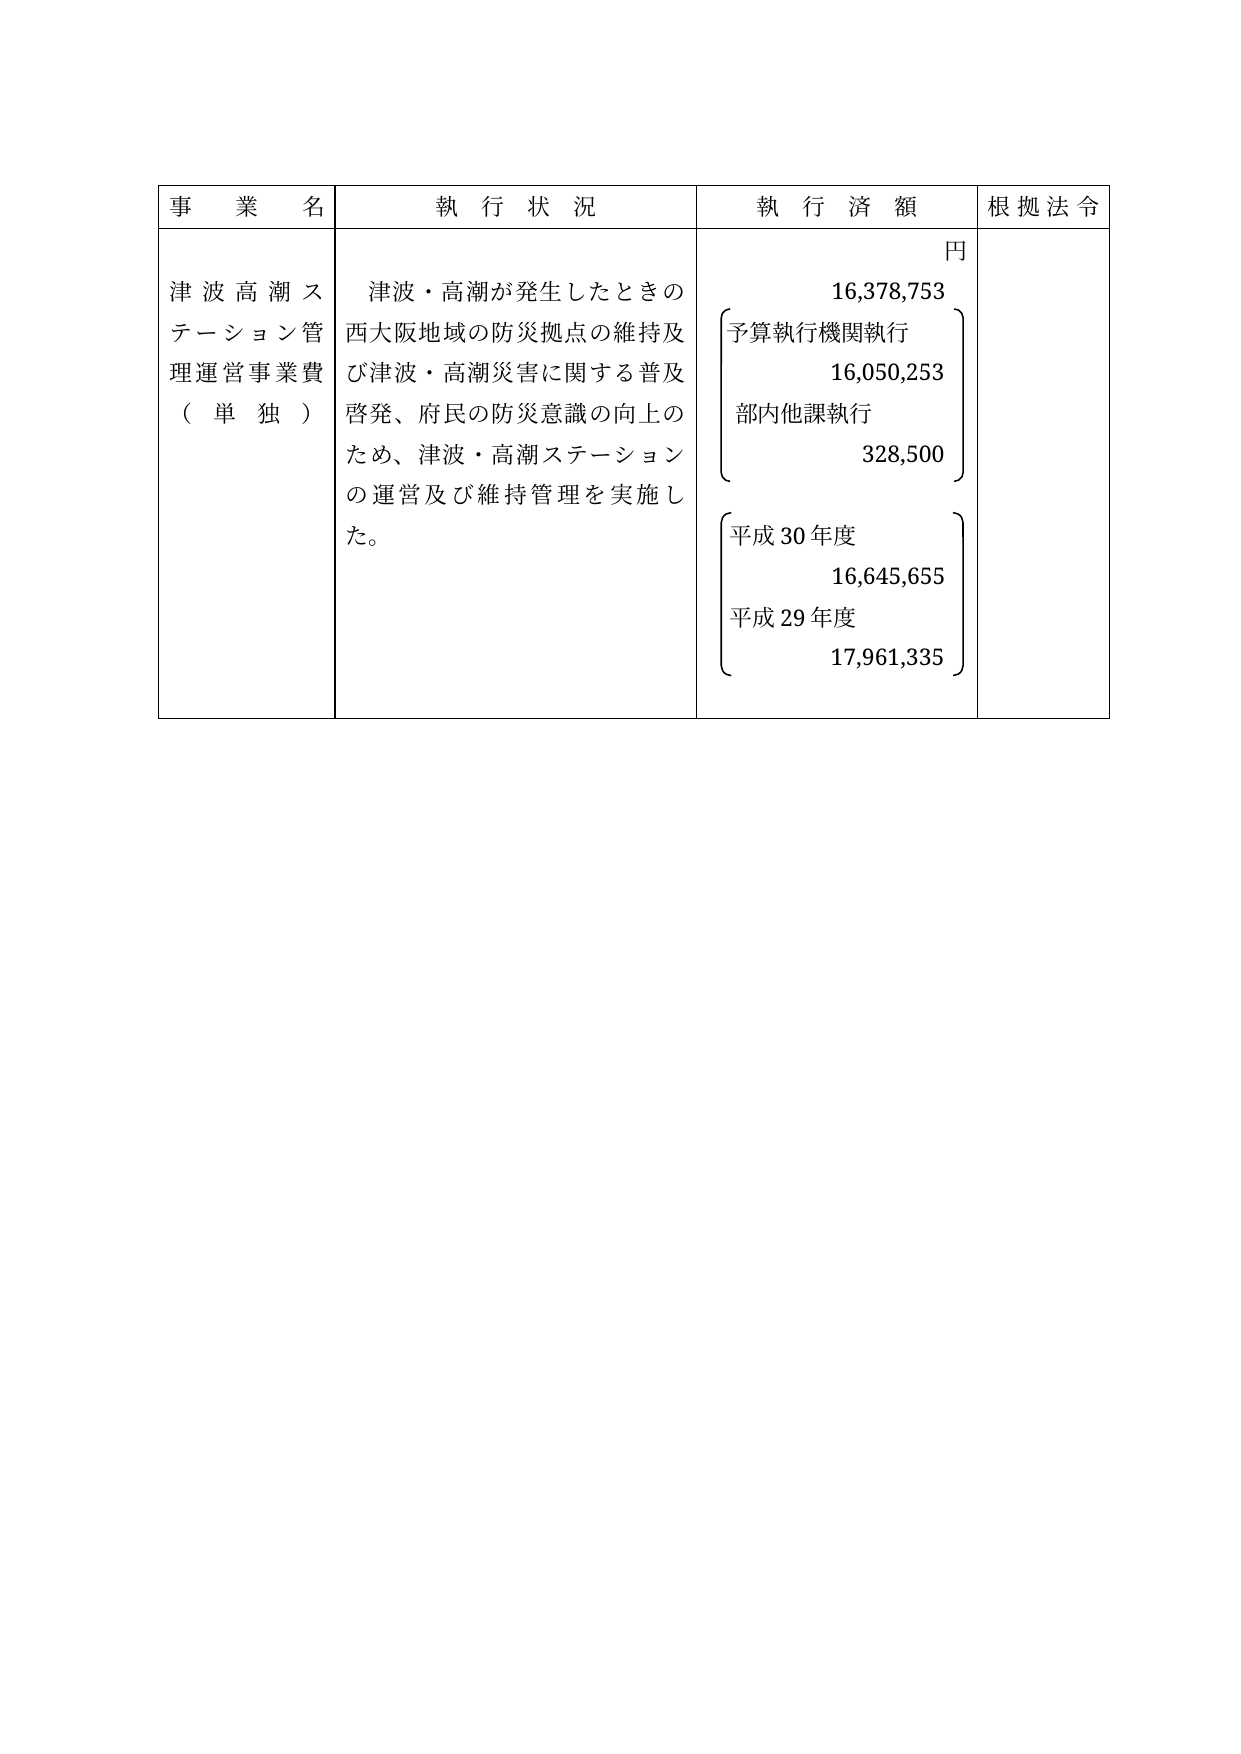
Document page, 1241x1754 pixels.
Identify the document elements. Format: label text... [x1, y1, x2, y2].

table_header 根拠法令 [978, 186, 1109, 228]
table_header 執 行 済 額 [697, 186, 977, 228]
table_header 執 行 状 況 [336, 186, 696, 228]
table_cell 津波高潮ステーション管理運営事業費 （単独） [159, 229, 334, 718]
table_cell 津波・高潮が発生したときの西大阪地域の防災拠点の維持及び津波・高潮災害に関する普及啓発、府民の防災意識の向上のため、津波・高潮ステーションの運営及び維持管理を実施した。 [336, 229, 696, 718]
table_header 事業名 [159, 186, 334, 228]
table_cell [978, 229, 1109, 718]
table_cell 円 16,378,753 予算執行機関執行 16,050,253 部内他課執行 328,500 平成30年度 16,645,655 平成29年度 17,961,335 [697, 229, 977, 718]
